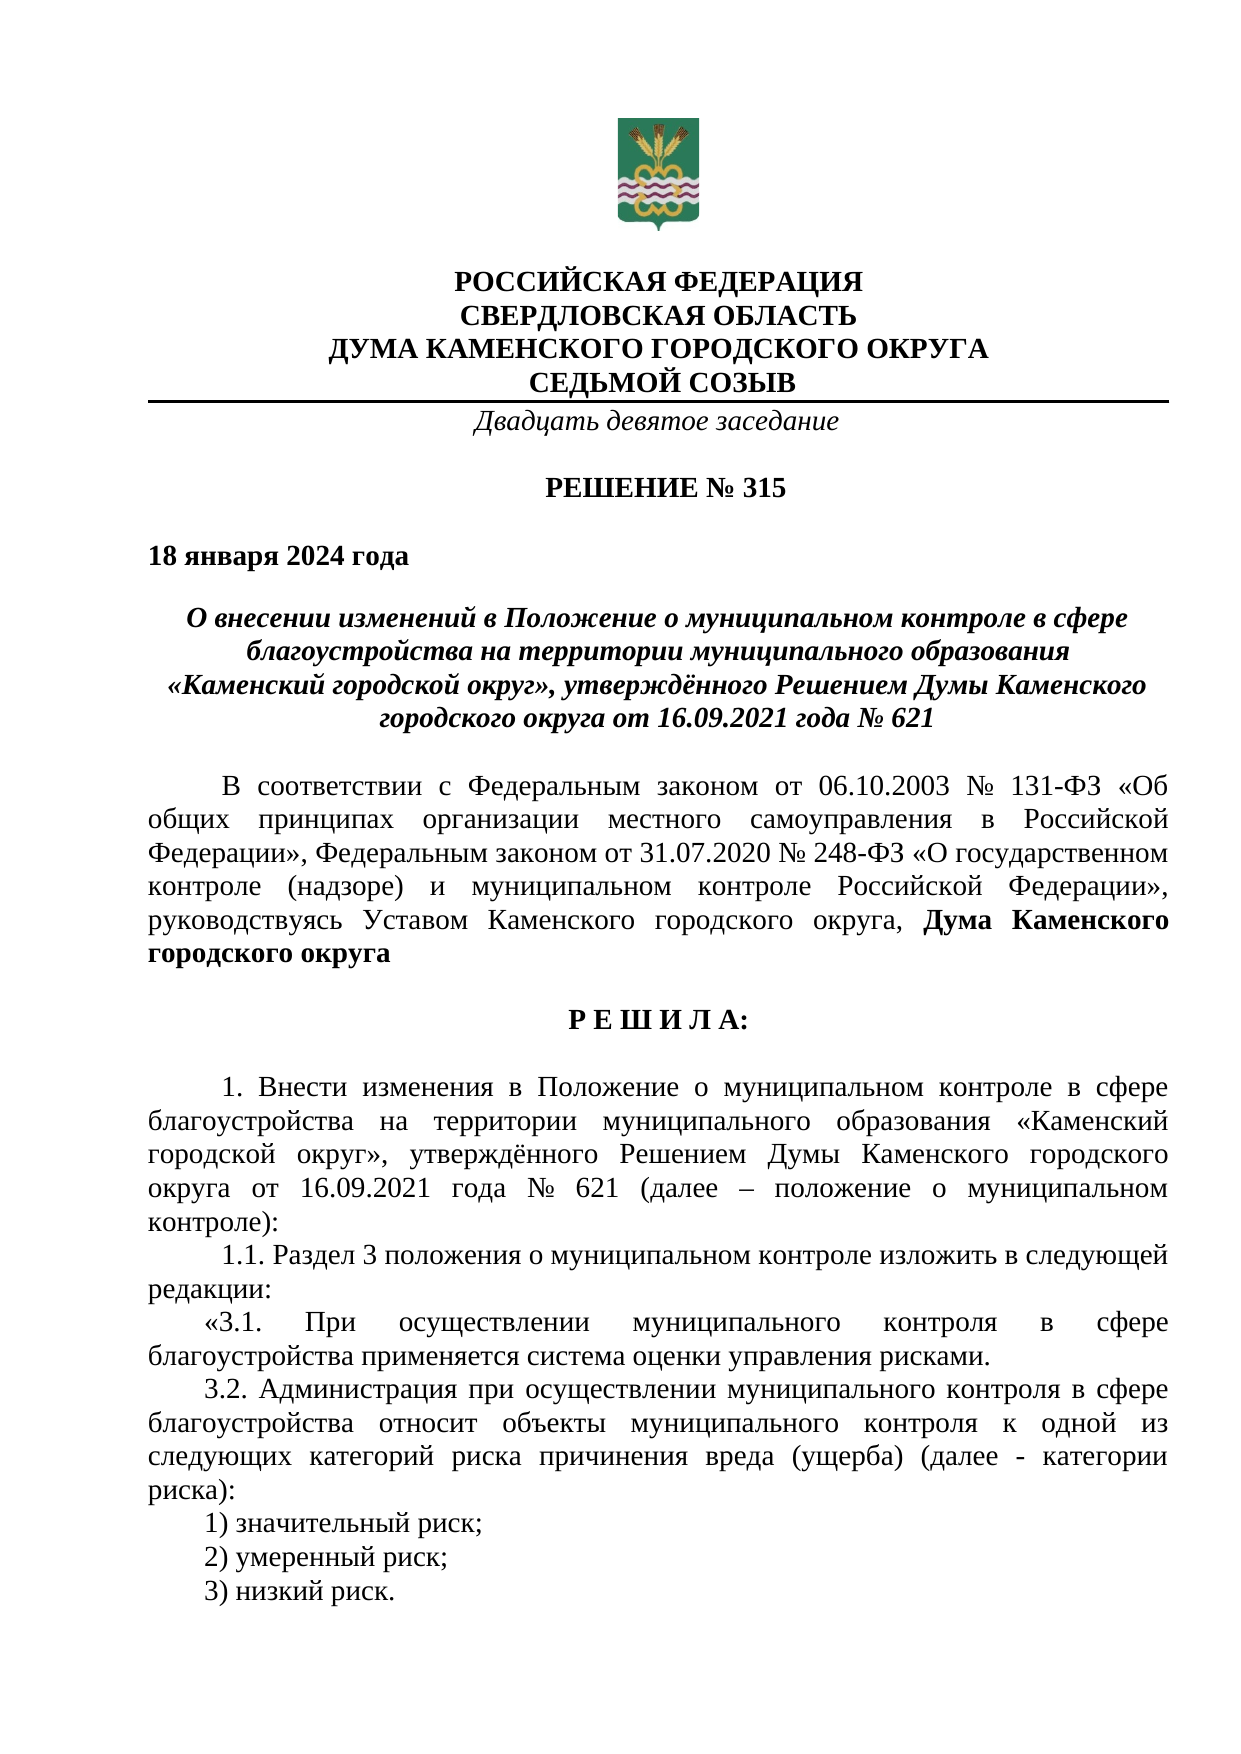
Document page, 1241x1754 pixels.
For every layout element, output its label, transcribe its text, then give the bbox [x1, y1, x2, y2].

text О внесении изменений в Положение о муниципальном контроле в сфере благоустройства на территории муниципального образования [148, 600, 1169, 667]
text РОССИЙСКАЯ ФЕДЕРАЦИЯ [148, 264, 1169, 298]
text 3) низкий риск. [148, 1573, 1169, 1606]
text Р Е Ш И Л А: [148, 1002, 1169, 1036]
text 18 января 2024 года [148, 538, 1169, 571]
text Двадцать девятое заседание [148, 403, 1169, 437]
text 3.2. Администрация при осуществлении муниципального контроля в сфере благоустройства относит объекты муниципального контроля к одной из следующих категорий риска причинения вреда (ущерба) (далее - категории риска): [148, 1371, 1169, 1506]
picture [617, 118, 700, 231]
text СЕДЬМОЙ СОЗЫВ [148, 365, 1169, 400]
text «3.1. При осуществлении муниципального контроля в сфере благоустройства применяется система оценки управления рисками. [148, 1304, 1169, 1371]
text «Каменский городской округ», утверждённого Решением Думы Каменского городского округа от 16.09.2021 года № 621 [148, 667, 1169, 734]
text 1.1. Раздел 3 положения о муниципальном контроле изложить в следующей редакции: [148, 1237, 1169, 1304]
text РЕШЕНИЕ № 315 [148, 471, 1169, 504]
text СВЕРДЛОВСКАЯ ОБЛАСТЬ [148, 298, 1169, 331]
text В соответствии с Федеральным законом от 06.10.2003 № 131-ФЗ «Об общих принципах организации местного самоуправления в Российской Федерации», Федеральным законом от 31.07.2020 № 248-ФЗ «О государственном контроле (надзоре) и муниципальном контроле Российской Федерации», руководствуясь Уставом Каменского городского округа, Дума Каменского городского округа [148, 768, 1169, 969]
text 2) умеренный риск; [148, 1539, 1169, 1573]
text 1. Внести изменения в Положение о муниципальном контроле в сфере благоустройства на территории муниципального образования «Каменский городской округ», утверждённого Решением Думы Каменского городского округа от 16.09.2021 года № 621 (далее – положение о муниципальном контроле): [148, 1069, 1169, 1237]
text 1) значительный риск; [148, 1506, 1169, 1539]
text ДУМА КАМЕНСКОГО ГОРОДСКОГО ОКРУГА [148, 331, 1169, 365]
